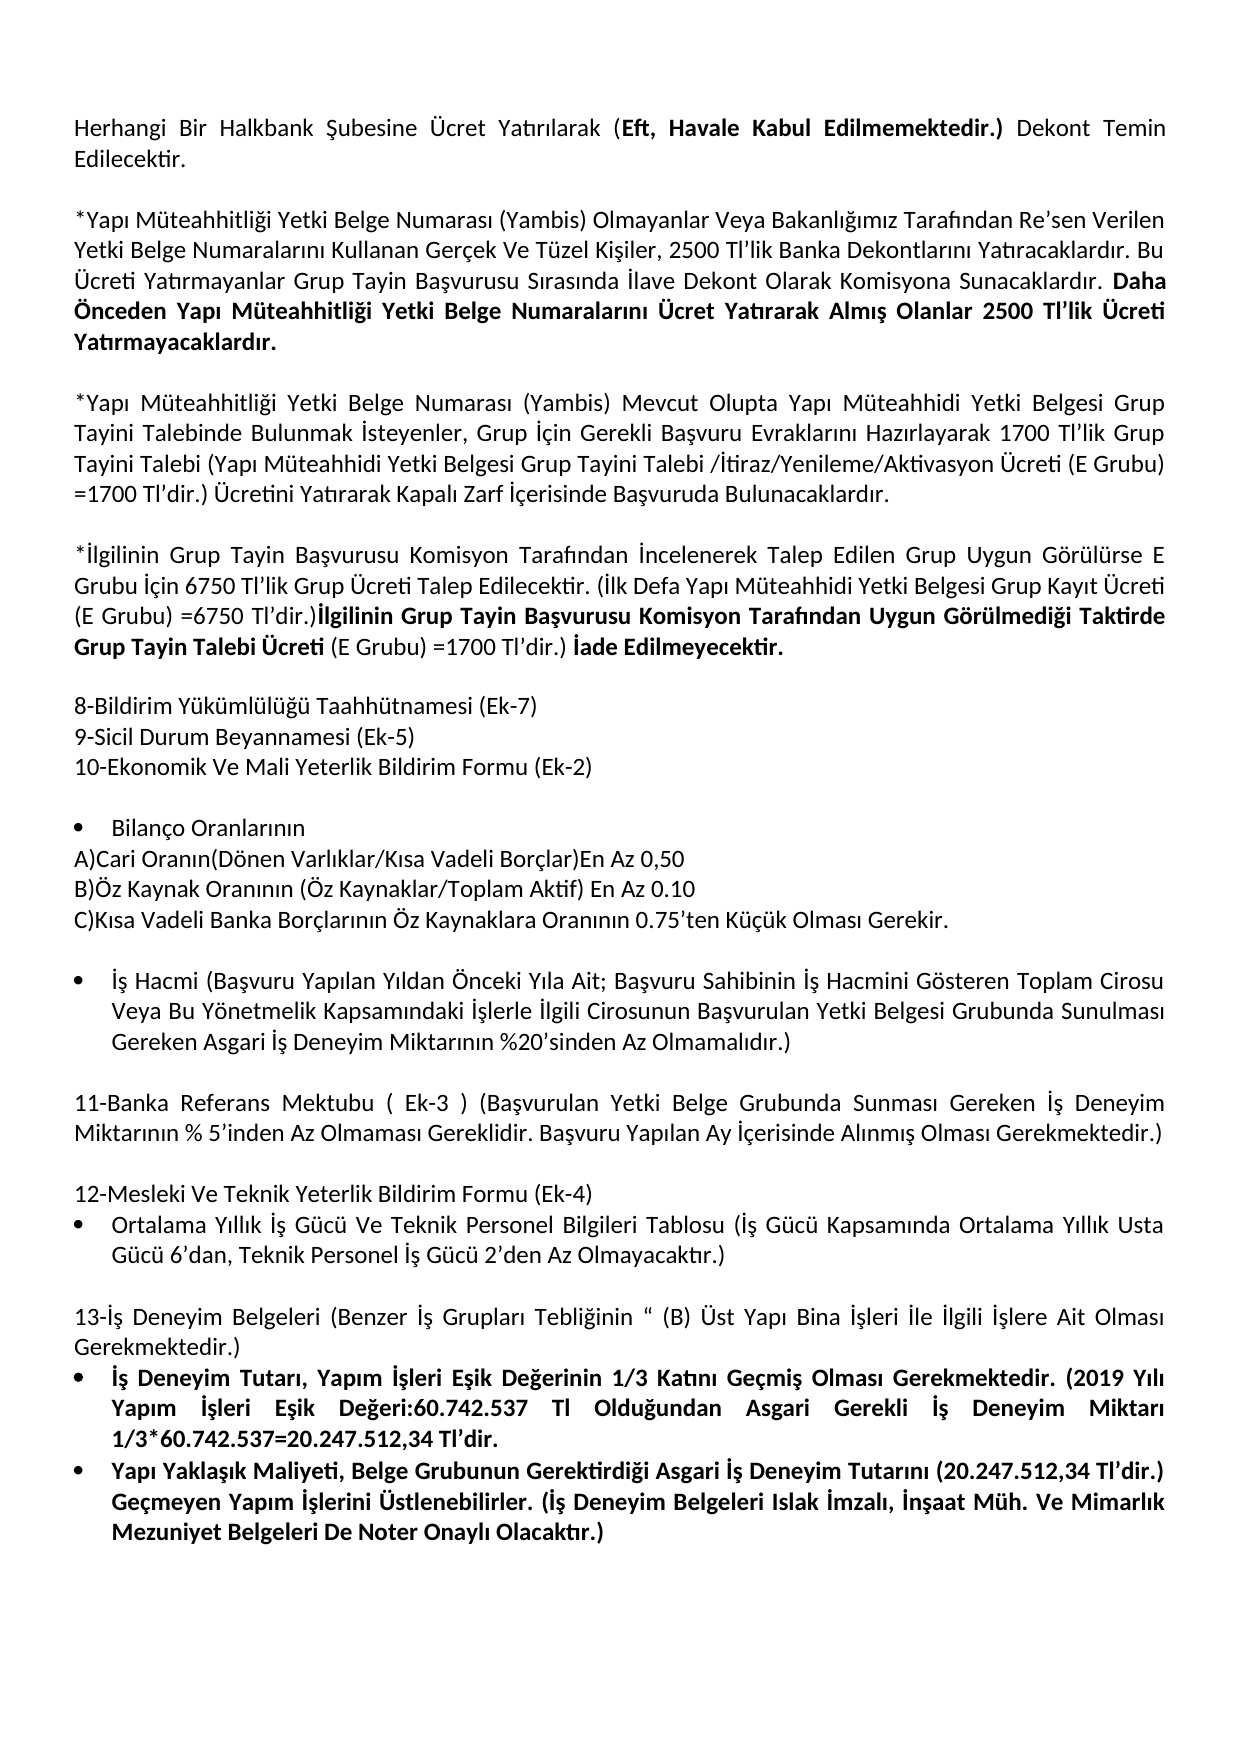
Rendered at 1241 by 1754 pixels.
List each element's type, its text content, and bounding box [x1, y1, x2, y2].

list Ortalama Yıllık İş Gücü Ve Teknik Personel Bilgileri Tablosu (İş Gücü Kapsamında Ortalama Yıllık Usta Gücü 6’dan, Teknik Personel İş Gücü 2’den Az Olmayacaktır.) [74, 1209, 1166, 1270]
text *İlgilinin Grup Tayin Başvurusu Komisyon Tarafından İncelenerek Talep Edilen Grup Uygun Görülürse E Grubu İçin 6750 Tl’lik Grup Ücreti Talep Edilecektir. (İlk Defa Yapı Müteahhidi Yetki Belgesi Grup Kayıt Ücreti (E Grubu) =6750 Tl’dir.)İlgilinin Grup Tayin Başvurusu Komisyon Tarafından Uygun Görülmediği Taktirde Grup Tayin Talebi Ücreti (E Grubu) =1700 Tl’dir.) İade Edilmeyecektir. [74, 539, 1166, 662]
text B)Öz Kaynak Oranının (Öz Kaynaklar/Toplam Aktif) En Az 0.10 [74, 873, 1166, 904]
text 8-Bildirim Yükümlülüğü Taahhütnamesi (Ek-7) [74, 690, 1166, 721]
text 13-İş Deneyim Belgeleri (Benzer İş Grupları Tebliğinin “ (B) Üst Yapı Bina İşleri İle İlgili İşlere Ait Olması Gerekmektedir.) [74, 1301, 1166, 1362]
text C)Kısa Vadeli Banka Borçlarının Öz Kaynaklara Oranının 0.75’ten Küçük Olması Gerekir. [74, 904, 1166, 934]
list İş Deneyim Tutarı, Yapım İşleri Eşik Değerinin 1/3 Katını Geçmiş Olması Gerekmektedir. (2019 Yılı Yapım İşleri Eşik Değeri:60.742.537 Tl Olduğundan Asgari Gerekli İş Deneyim Miktarı 1/3*60.742.537=20.247.512,34 Tl’dir. [74, 1362, 1166, 1453]
text 10-Ekonomik Ve Mali Yeterlik Bildirim Formu (Ek-2) [74, 751, 1166, 782]
text *Yapı Müteahhitliği Yetki Belge Numarası (Yambis) Mevcut Olupta Yapı Müteahhidi Yetki Belgesi Grup Tayini Talebinde Bulunmak İsteyenler, Grup İçin Gerekli Başvuru Evraklarını Hazırlayarak 1700 Tl’lik Grup Tayini Talebi (Yapı Müteahhidi Yetki Belgesi Grup Tayini Talebi /İtiraz/Yenileme/Aktivasyon Ücreti (E Grubu) =1700 Tl’dir.) Ücretini Yatırarak Kapalı Zarf İçerisinde Başvuruda Bulunacaklardır. [74, 387, 1166, 509]
text A)Cari Oranın(Dönen Varlıklar/Kısa Vadeli Borçlar)En Az 0,50 [74, 843, 1166, 873]
text *Yapı Müteahhitliği Yetki Belge Numarası (Yambis) Olmayanlar Veya Bakanlığımız Tarafından Re’sen Verilen Yetki Belge Numaralarını Kullanan Gerçek Ve Tüzel Kişiler, 2500 Tl’lik Banka Dekontlarını Yatıracaklardır. Bu Ücreti Yatırmayanlar Grup Tayin Başvurusu Sırasında İlave Dekont Olarak Komisyona Sunacaklardır. Daha Önceden Yapı Müteahhitliği Yetki Belge Numaralarını Ücret Yatırarak Almış Olanlar 2500 Tl’lik Ücreti Yatırmayacaklardır. [74, 204, 1166, 356]
text 12-Mesleki Ve Teknik Yeterlik Bildirim Formu (Ek-4) [74, 1179, 1166, 1209]
text 11-Banka Referans Mektubu ( Ek-3 ) (Başvurulan Yetki Belge Grubunda Sunması Gereken İş Deneyim Miktarının % 5’inden Az Olmaması Gereklidir. Başvuru Yapılan Ay İçerisinde Alınmış Olması Gerekmektedir.) [74, 1087, 1166, 1148]
text 9-Sicil Durum Beyannamesi (Ek-5) [74, 721, 1166, 751]
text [74, 112, 1166, 173]
list Yapı Yaklaşık Maliyeti, Belge Grubunun Gerektirdiği Asgari İş Deneyim Tutarını (20.247.512,34 Tl’dir.) Geçmeyen Yapım İşlerini Üstlenebilirler. (İş Deneyim Belgeleri Islak İmzalı, İnşaat Müh. Ve Mimarlık Mezuniyet Belgeleri De Noter Onaylı Olacaktır.) [74, 1455, 1166, 1547]
list Bilanço Oranlarının [74, 812, 1166, 843]
list İş Hacmi (Başvuru Yapılan Yıldan Önceki Yıla Ait; Başvuru Sahibinin İş Hacmini Gösteren Toplam Cirosu Veya Bu Yönetmelik Kapsamındaki İşlerle İlgili Cirosunun Başvurulan Yetki Belgesi Grubunda Sunulması Gereken Asgari İş Deneyim Miktarının %20’sinden Az Olmamalıdır.) [74, 965, 1166, 1057]
